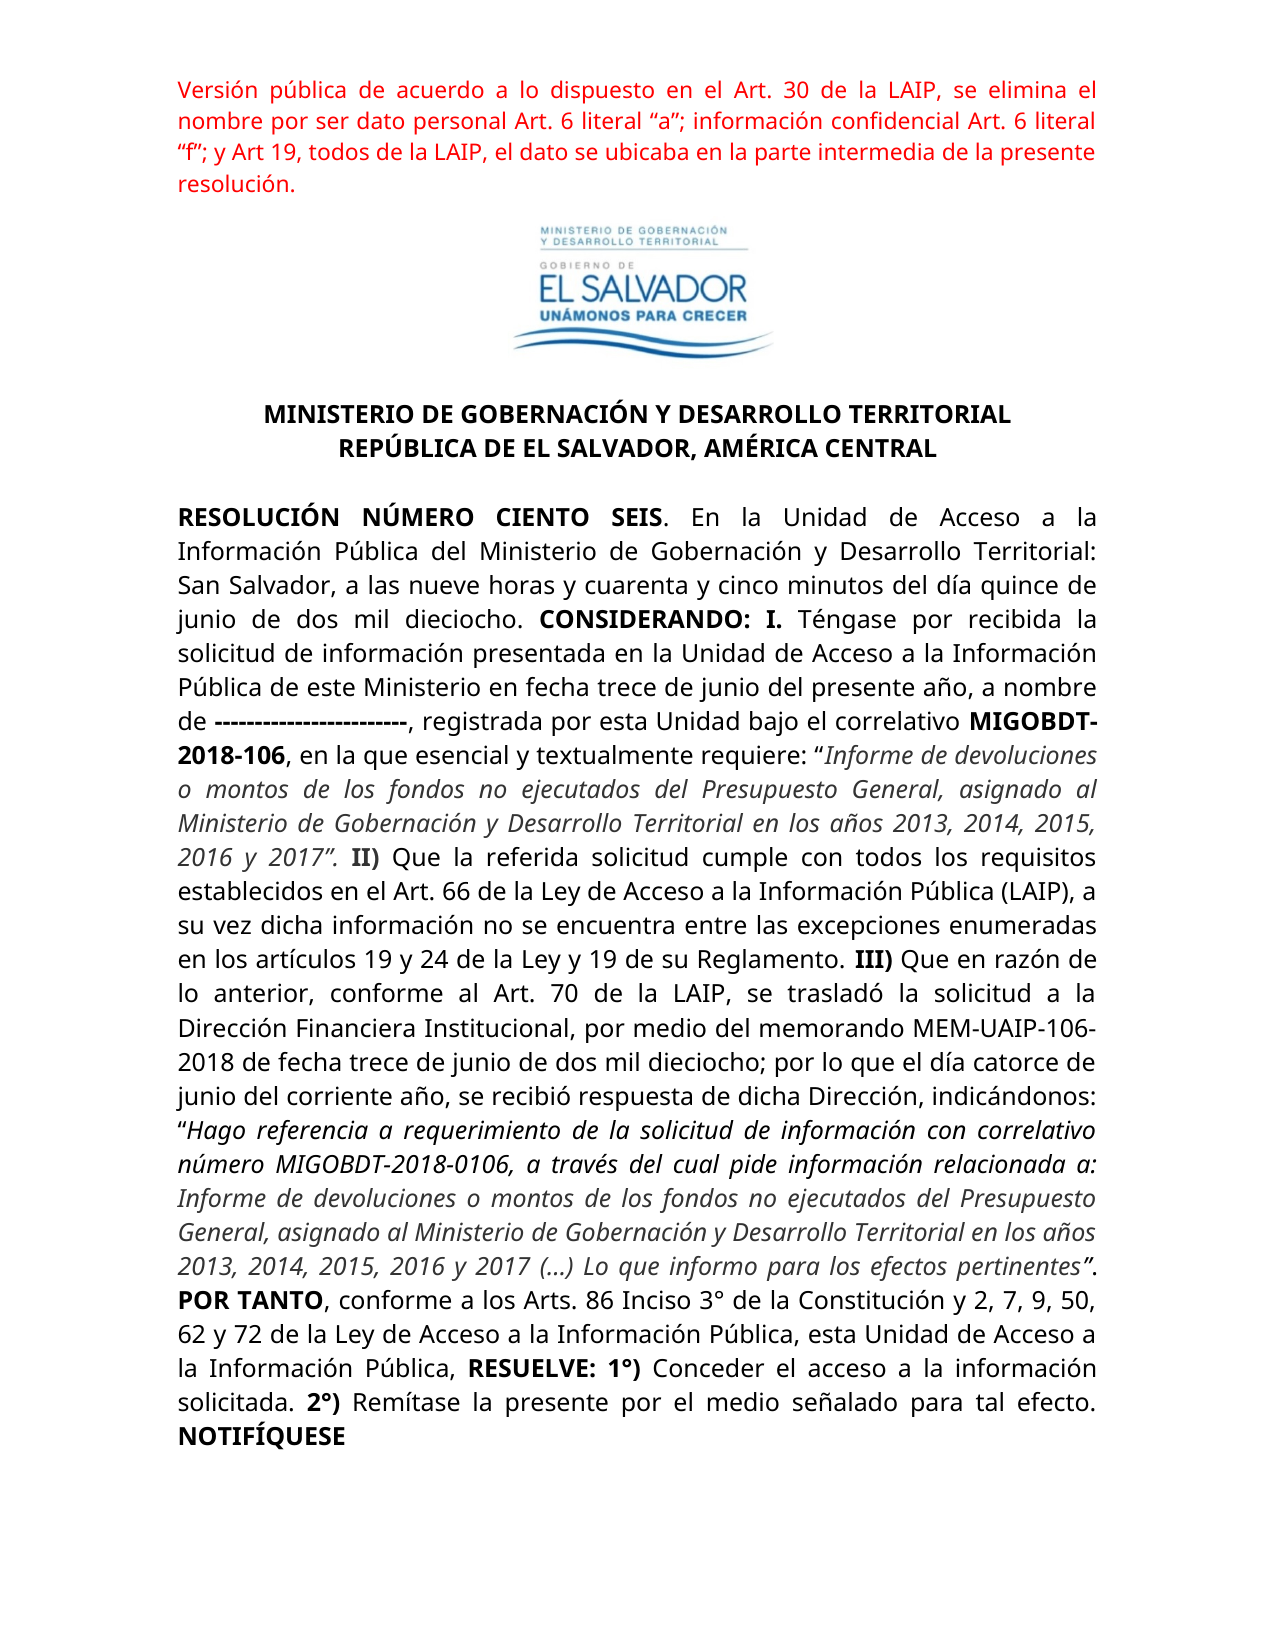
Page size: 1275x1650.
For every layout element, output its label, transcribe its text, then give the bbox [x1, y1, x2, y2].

text RESOLUCIÓN NÚMERO CIENTO SEIS. En la Unidad de Acceso a la Información Pública del Ministerio de Gobernación y Desarrollo Territorial: San Salvador, a las nueve horas y cuarenta y cinco minutos del día quince de junio de dos mil dieciocho. CONSIDERANDO: I. Téngase por recibida la solicitud de información presentada en la Unidad de Acceso a la Información Pública de este Ministerio en fecha trece de junio del presente año, a nombre de ------------------------, registrada por esta Unidad bajo el correlativo MIGOBDT-2018-106, en la que esencial y textualmente requiere: “Informe de devoluciones o montos de los fondos no ejecutados del Presupuesto General, asignado al Ministerio de Gobernación y Desarrollo Territorial en los años 2013, 2014, 2015, 2016 y 2017”. II) Que la referida solicitud cumple con todos los requisitos establecidos en el Art. 66 de la Ley de Acceso a la Información Pública (LAIP), a su vez dicha información no se encuentra entre las excepciones enumeradas en los artículos 19 y 24 de la Ley y 19 de su Reglamento. III) Que en razón de lo anterior, conforme al Art. 70 de la LAIP, se trasladó la solicitud a la Dirección Financiera Institucional, por medio del memorando MEM-UAIP-106-2018 de fecha trece de junio de dos mil dieciocho; por lo que el día catorce de junio del corriente año, se recibió respuesta de dicha Dirección, indicándonos: “Hago referencia a requerimiento de la solicitud de información con correlativo número MIGOBDT-2018-0106, a través del cual pide información relacionada a: Informe de devoluciones o montos de los fondos no ejecutados del Presupuesto General, asignado al Ministerio de Gobernación y Desarrollo Territorial en los años 2013, 2014, 2015, 2016 y 2017 (…) Lo que informo para los efectos pertinentes”. POR TANTO, conforme a los Arts. 86 Inciso 3° de la Constitución y 2, 7, 9, 50, 62 y 72 de la Ley de Acceso a la Información Pública, esta Unidad de Acceso a la Información Pública, RESUELVE: 1°) Conceder el acceso a la información solicitada. 2°) Remítase la presente por el medio señalado para tal efecto. NOTIFÍQUESE [177, 499, 1098, 772]
text RESOLUCIÓN NÚMERO CIENTO SEIS. En la Unidad de Acceso a la Información Pública del Ministerio de Gobernación y Desarrollo Territorial: San Salvador, a las nueve horas y cuarenta y cinco minutos del día quince de junio de dos mil dieciocho. CONSIDERANDO: I. Téngase por recibida la solicitud de información presentada en la Unidad de Acceso a la Información Pública de este Ministerio en fecha trece de junio del presente año, a nombre de ------------------------, registrada por esta Unidad bajo el correlativo MIGOBDT-2018-106, en la que esencial y textualmente requiere: “Informe de devoluciones o montos de los fondos no ejecutados del Presupuesto General, asignado al Ministerio de Gobernación y Desarrollo Territorial en los años 2013, 2014, 2015, 2016 y 2017”. II) Que la referida solicitud cumple con todos los requisitos establecidos en el Art. 66 de la Ley de Acceso a la Información Pública (LAIP), a su vez dicha información no se encuentra entre las excepciones enumeradas en los artículos 19 y 24 de la Ley y 19 de su Reglamento. III) Que en razón de lo anterior, conforme al Art. 70 de la LAIP, se trasladó la solicitud a la Dirección Financiera Institucional, por medio del memorando MEM-UAIP-106-2018 de fecha trece de junio de dos mil dieciocho; por lo que el día catorce de junio del corriente año, se recibió respuesta de dicha Dirección, indicándonos: “Hago referencia a requerimiento de la solicitud de información con correlativo número MIGOBDT-2018-0106, a través del cual pide información relacionada a: Informe de devoluciones o montos de los fondos no ejecutados del Presupuesto General, asignado al Ministerio de Gobernación y Desarrollo Territorial en los años 2013, 2014, 2015, 2016 y 2017 (…) Lo que informo para los efectos pertinentes”. POR TANTO, conforme a los Arts. 86 Inciso 3° de la Constitución y 2, 7, 9, 50, 62 y 72 de la Ley de Acceso a la Información Pública, esta Unidad de Acceso a la Información Pública, RESUELVE: 1°) Conceder el acceso a la información solicitada. 2°) Remítase la presente por el medio señalado para tal efecto. NOTIFÍQUESE [177, 840, 1098, 1181]
text MINISTERIO DE GOBERNACIÓN Y DESARROLLO TERRITORIAL [177, 397, 1098, 431]
text RESOLUCIÓN NÚMERO CIENTO SEIS. En la Unidad de Acceso a la Información Pública del Ministerio de Gobernación y Desarrollo Territorial: San Salvador, a las nueve horas y cuarenta y cinco minutos del día quince de junio de dos mil dieciocho. CONSIDERANDO: I. Téngase por recibida la solicitud de información presentada en la Unidad de Acceso a la Información Pública de este Ministerio en fecha trece de junio del presente año, a nombre de ------------------------, registrada por esta Unidad bajo el correlativo MIGOBDT-2018-106, en la que esencial y textualmente requiere: “Informe de devoluciones o montos de los fondos no ejecutados del Presupuesto General, asignado al Ministerio de Gobernación y Desarrollo Territorial en los años 2013, 2014, 2015, 2016 y 2017”. II) Que la referida solicitud cumple con todos los requisitos establecidos en el Art. 66 de la Ley de Acceso a la Información Pública (LAIP), a su vez dicha información no se encuentra entre las excepciones enumeradas en los artículos 19 y 24 de la Ley y 19 de su Reglamento. III) Que en razón de lo anterior, conforme al Art. 70 de la LAIP, se trasladó la solicitud a la Dirección Financiera Institucional, por medio del memorando MEM-UAIP-106-2018 de fecha trece de junio de dos mil dieciocho; por lo que el día catorce de junio del corriente año, se recibió respuesta de dicha Dirección, indicándonos: “Hago referencia a requerimiento de la solicitud de información con correlativo número MIGOBDT-2018-0106, a través del cual pide información relacionada a: Informe de devoluciones o montos de los fondos no ejecutados del Presupuesto General, asignado al Ministerio de Gobernación y Desarrollo Territorial en los años 2013, 2014, 2015, 2016 y 2017 (…) Lo que informo para los efectos pertinentes”. POR TANTO, conforme a los Arts. 86 Inciso 3° de la Constitución y 2, 7, 9, 50, 62 y 72 de la Ley de Acceso a la Información Pública, esta Unidad de Acceso a la Información Pública, RESUELVE: 1°) Conceder el acceso a la información solicitada. 2°) Remítase la presente por el medio señalado para tal efecto. NOTIFÍQUESE [177, 1249, 1098, 1453]
text REPÚBLICA DE EL SALVADOR, AMÉRICA CENTRAL [177, 431, 1098, 465]
picture [507, 216, 774, 373]
